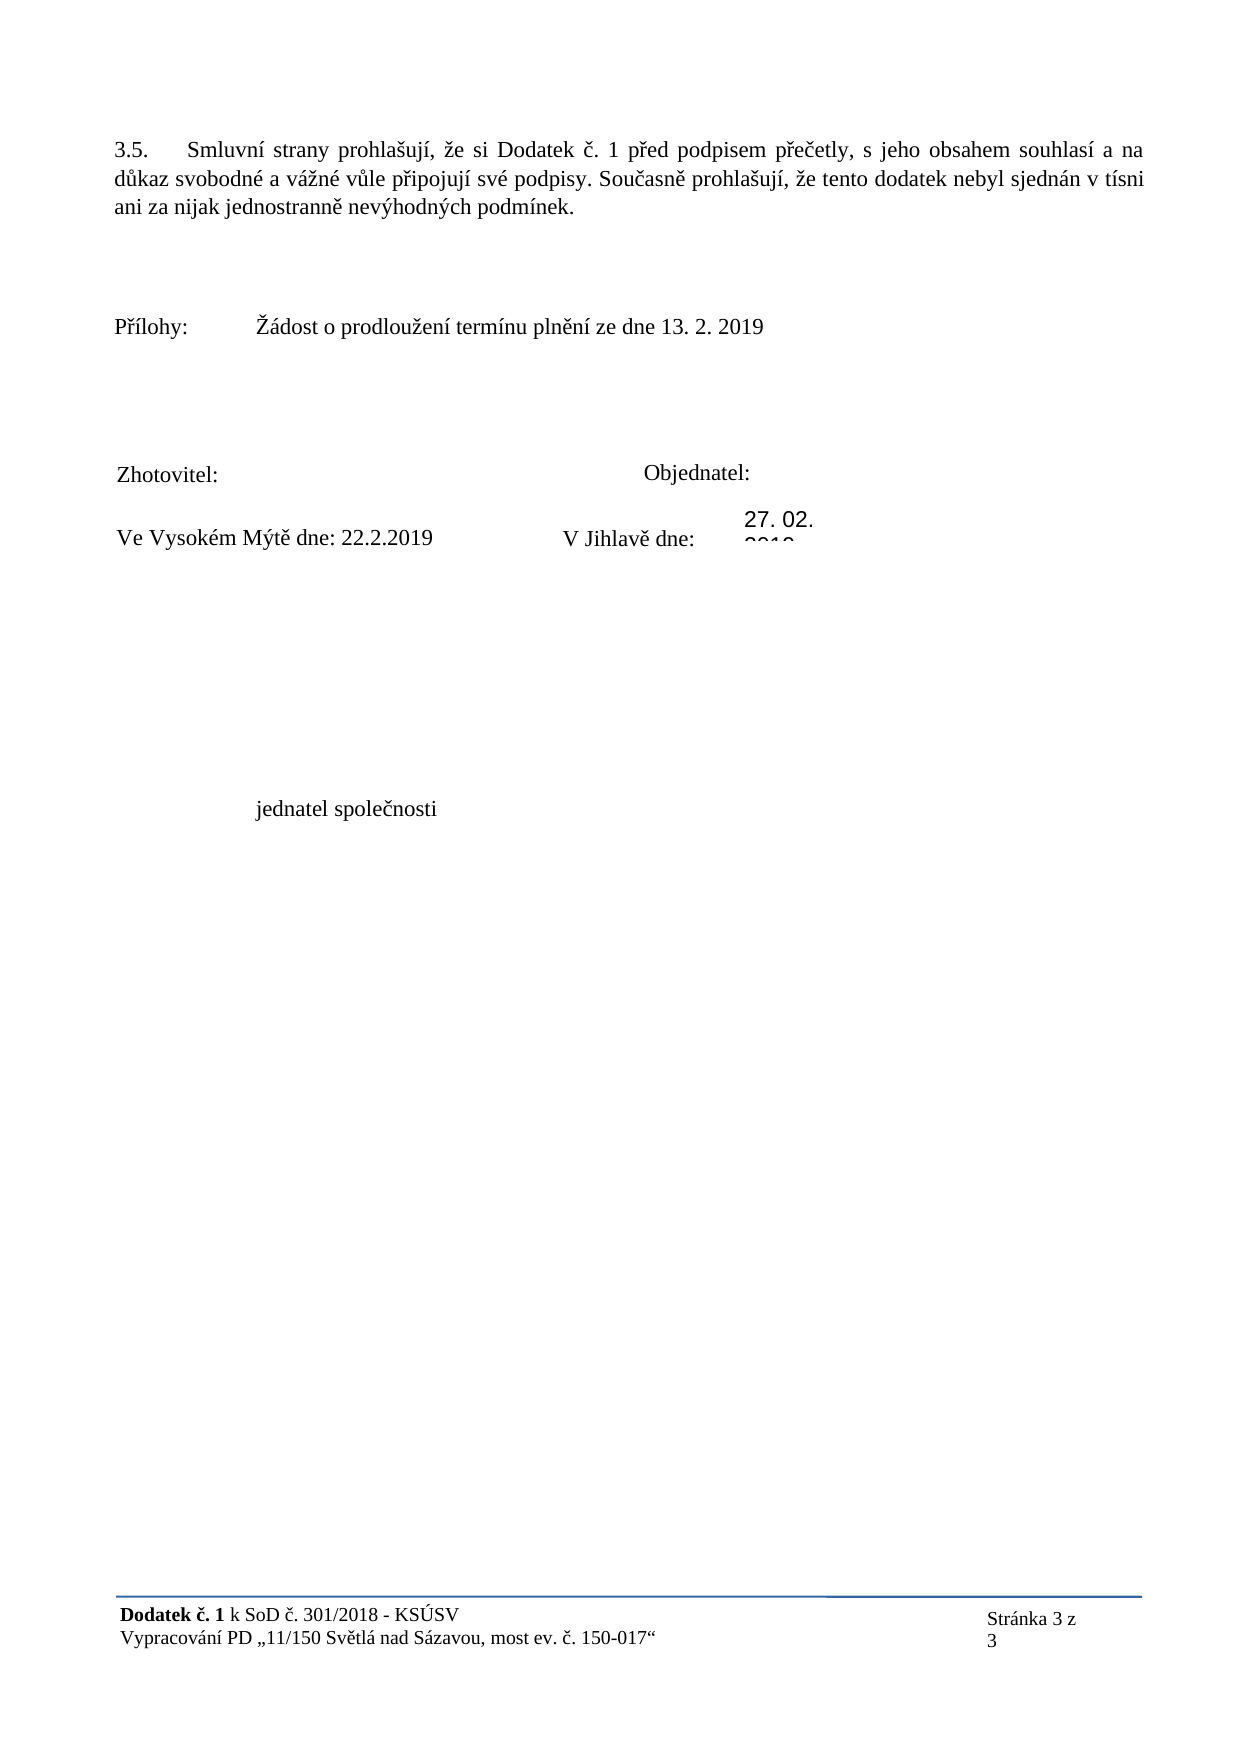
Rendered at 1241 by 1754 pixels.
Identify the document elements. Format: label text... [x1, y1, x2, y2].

list Smluvní strany prohlašují, že si Dodatek č. 1 před podpisem přečetly, s jeho obsahem souhlasí a na důkaz svobodné a vážné vůle připojují své podpisy. Současně prohlašují, že tento dodatek nebyl sjednán v tísni ani za nijak jednostranně nevýhodných podmínek. [114, 136, 1146, 220]
text Objednatel: [114, 458, 1146, 485]
text jednatel společnosti [256, 795, 1146, 821]
text Přílohy: Žádost o prodloužení termínu plnění ze dne 13. 2. 2019 [114, 313, 1146, 340]
